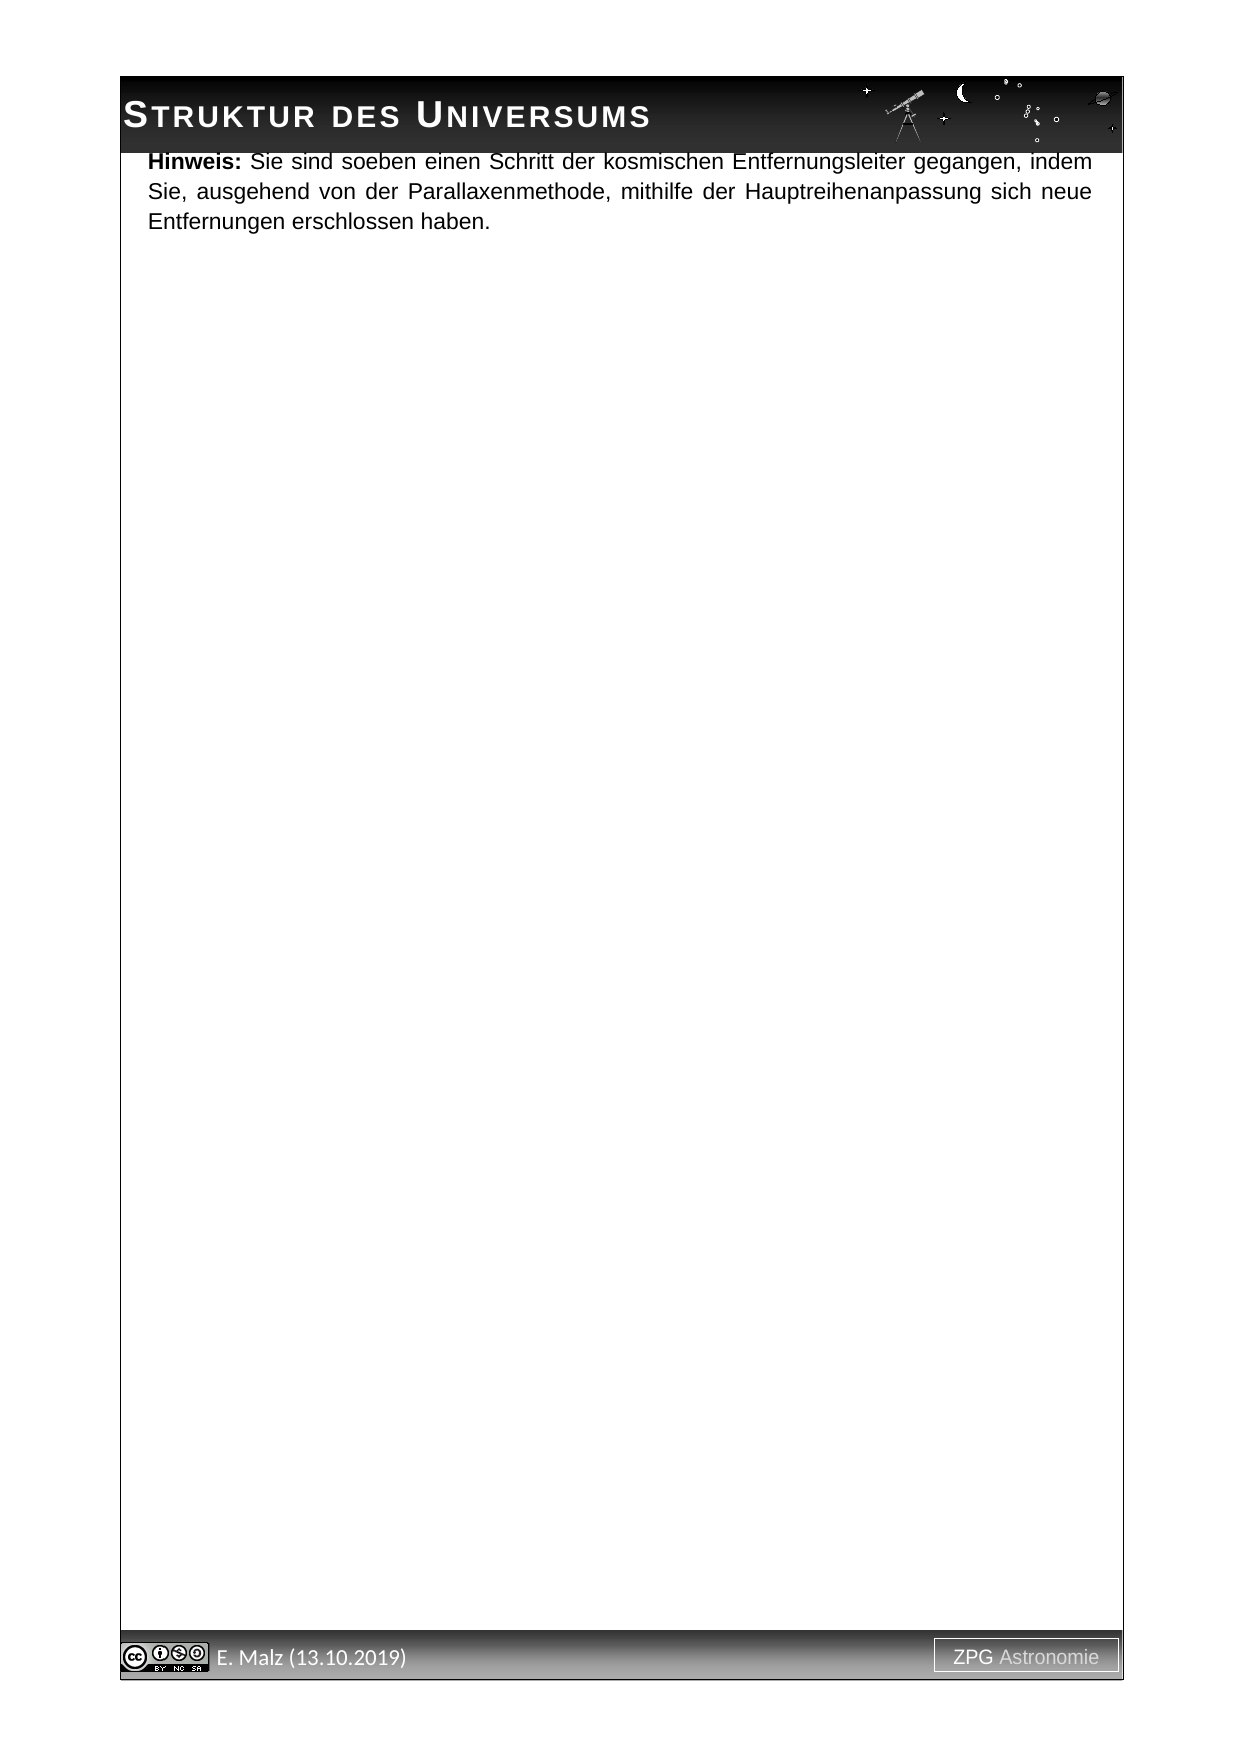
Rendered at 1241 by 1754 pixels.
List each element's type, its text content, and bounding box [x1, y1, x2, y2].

picture [120, 1642, 210, 1672]
text Hinweis: Sie sind soeben einen Schritt der kosmischen Entfernungsleiter gegangen, indem Sie, ausgehend von der Parallaxenmethode, mithilfe der Hauptreihenanpassung sich neue Entfernungen erschlossen haben. [148, 148, 1093, 234]
